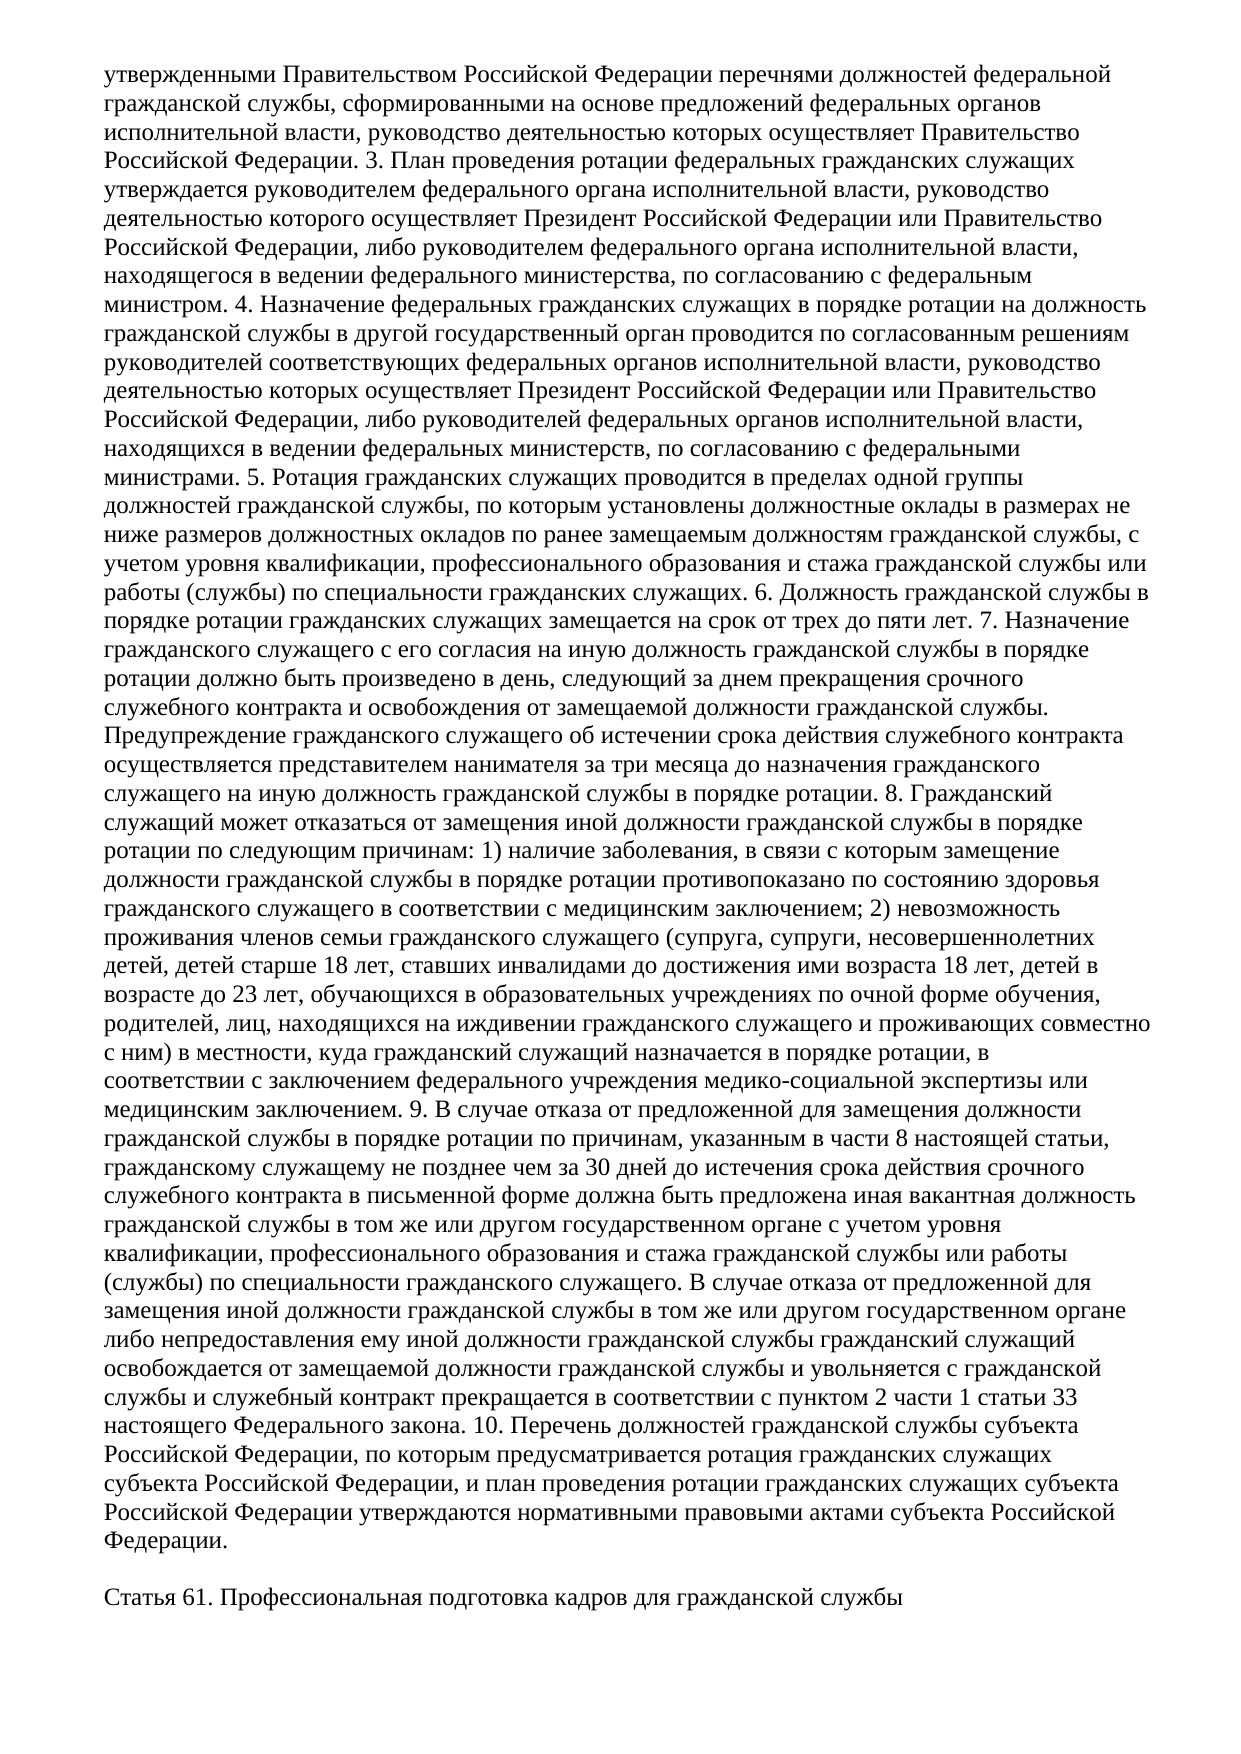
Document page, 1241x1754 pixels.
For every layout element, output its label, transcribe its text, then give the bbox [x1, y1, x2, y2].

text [103, 59, 1152, 1065]
text Статья 61. Профессиональная подготовка кадров для гражданской службы [103, 1582, 1152, 1611]
text соответствии с заключением федерального учреждения медико-социальной экспертизы или медицинским заключением. 9. В случае отказа от предложенной для замещения должности гражданской службы в порядке ротации по причинам, указанным в части 8 настоящей статьи, гражданскому служащему не позднее чем за 30 дней до истечения срока действия срочного служебного контракта в письменной форме должна быть предложена иная вакантная должность гражданской службы в том же или другом государственном органе с учетом уровня квалификации, профессионального образования и стажа гражданской службы или работы (службы) по специальности гражданского служащего. В случае отказа от предложенной для замещения иной должности гражданской службы в том же или другом государственном органе либо непредоставления ему иной должности гражданской службы гражданский служащий освобождается от замещаемой должности гражданской службы и увольняется с гражданской службы и служебный контракт прекращается в соответствии с пунктом 2 части 1 статьи 33 настоящего Федерального закона. 10. Перечень должностей гражданской службы субъекта Российской Федерации, по которым предусматривается ротация гражданских служащих субъекта Российской Федерации, и план проведения ротации гражданских служащих субъекта Российской Федерации утверждаются нормативными правовыми актами субъекта Российской Федерации. [103, 1065, 1152, 1554]
